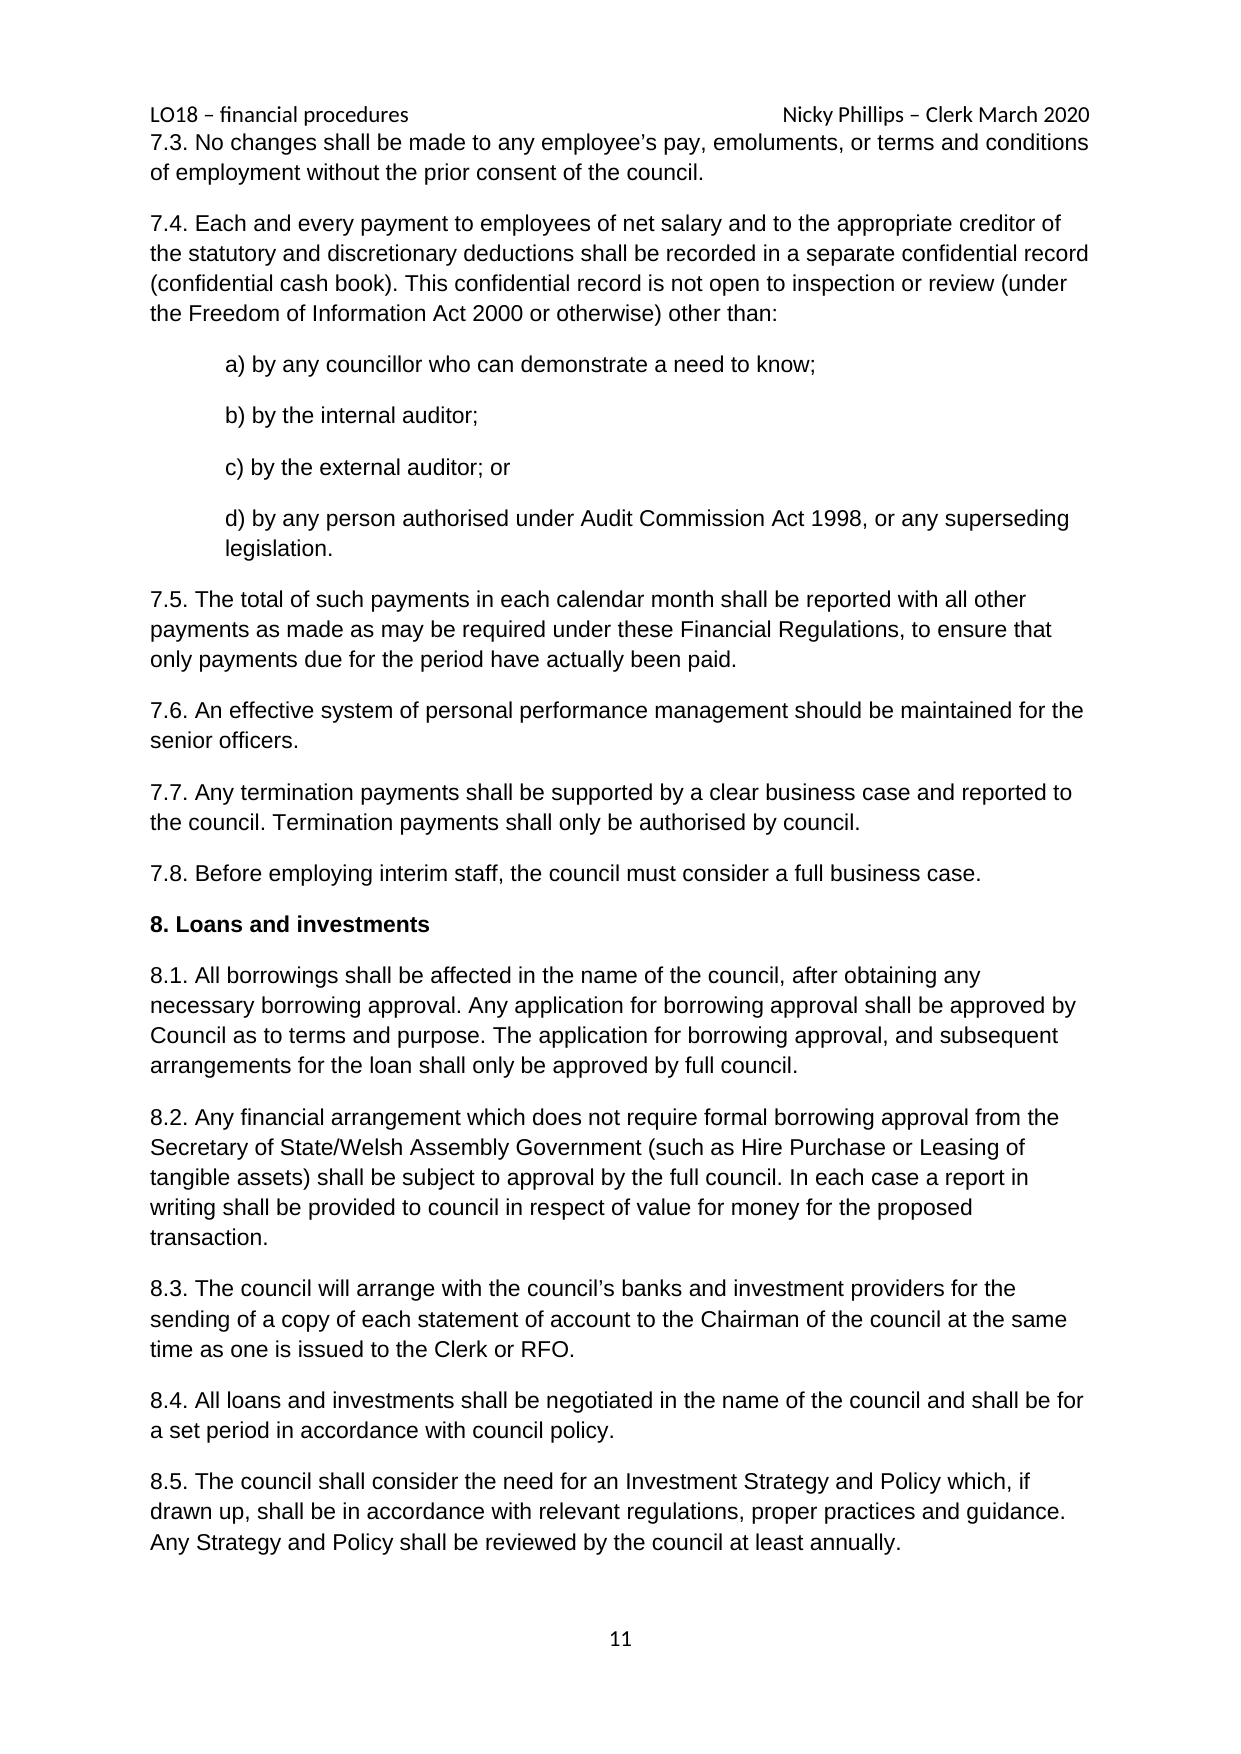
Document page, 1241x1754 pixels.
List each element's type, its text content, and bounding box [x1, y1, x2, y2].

text a) by any councillor who can demonstrate a need to know; [150, 351, 1090, 378]
text 7.8. Before employing interim staff, the council must consider a full business case. [150, 860, 1090, 886]
text 8. Loans and investments [150, 911, 1090, 937]
text 7.7. Any termination payments shall be supported by a clear business case and reported to the council. Termination payments shall only be authorised by council. [150, 778, 1090, 835]
text c) by the external auditor; or [150, 453, 1090, 480]
text 8.3. The council will arrange with the council’s banks and investment providers for the sending of a copy of each statement of account to the Chairman of the council at the same time as one is issued to the Clerk or RFO. [150, 1275, 1090, 1362]
text 7.4. Each and every payment to employees of net salary and to the appropriate creditor of the statutory and discretionary deductions shall be recorded in a separate confidential record (confidential cash book). This confidential record is not open to inspection or review (under the Freedom of Information Act 2000 or otherwise) other than: [150, 210, 1090, 327]
text 7.6. An effective system of personal performance management should be maintained for the senior officers. [150, 697, 1090, 754]
text 8.5. The council shall consider the need for an Investment Strategy and Policy which, if drawn up, shall be in accordance with relevant regulations, proper practices and guidance. Any Strategy and Policy shall be reviewed by the council at least annually. [150, 1468, 1090, 1555]
text d) by any person authorised under Audit Commission Act 1998, or any superseding legislation. [225, 504, 1090, 561]
text 8.4. All loans and investments shall be negotiated in the name of the council and shall be for a set period in accordance with council policy. [150, 1387, 1090, 1443]
text 8.2. Any financial arrangement which does not require formal borrowing approval from the Secretary of State/Welsh Assembly Government (such as Hire Purchase or Leasing of tangible assets) shall be subject to approval by the full council. In each case a report in writing shall be provided to council in respect of value for money for the proposed transaction. [150, 1103, 1090, 1251]
text 8.1. All borrowings shall be affected in the name of the council, after obtaining any necessary borrowing approval. Any application for borrowing approval shall be approved by Council as to terms and purpose. The application for borrowing approval, and subsequent arrangements for the loan shall only be approved by full council. [150, 962, 1090, 1079]
text b) by the internal auditor; [150, 402, 1090, 429]
text 7.3. No changes shall be made to any employee’s pay, emoluments, or terms and conditions of employment without the prior consent of the council. [150, 128, 1090, 185]
text 7.5. The total of such payments in each calendar month shall be reported with all other payments as made as may be required under these Financial Regulations, to ensure that only payments due for the period have actually been paid. [150, 586, 1090, 672]
